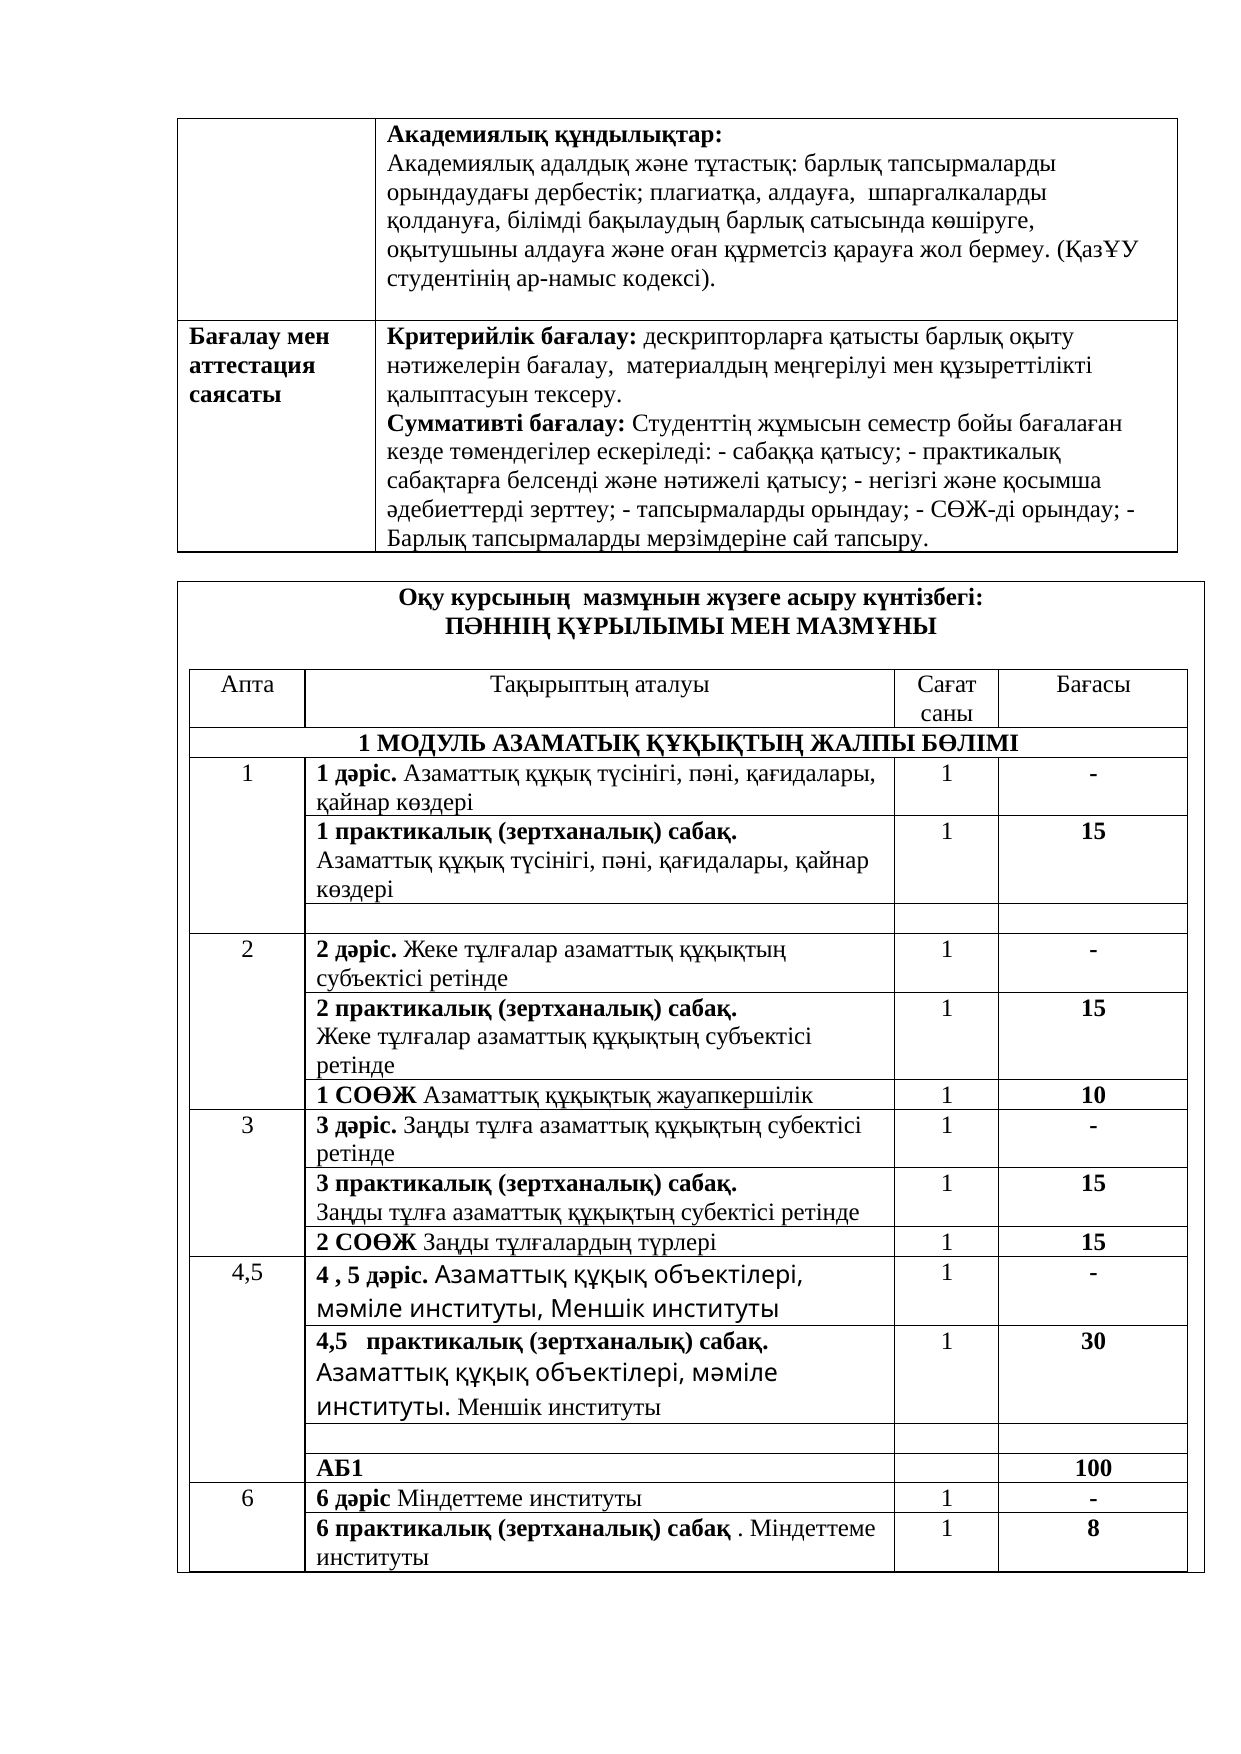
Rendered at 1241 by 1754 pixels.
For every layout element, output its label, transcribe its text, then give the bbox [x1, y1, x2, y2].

table_cell Критерийлік бағалау: дескрипторларға қатысты барлық оқыту нәтижелерін бағалау, материалдың меңгерілуі мен құзыреттілікті қалыптасуын тексеру. Суммативті бағалау: Студенттің жұмысын семестр бойы бағалаған кезде төмендегілер ескеріледі: - сабаққа қатысу; - практикалық сабақтарға белсенді және нәтижелі қатысу; - негізгі және қосымша әдебиеттерді зерттеу; - тапсырмаларды орындау; - СӨЖ-ді орындау; - Барлық тапсырмаларды мерзімдеріне сай тапсыру. [376, 321, 1177, 551]
table_cell Бағалау мен аттестация саясаты [178, 321, 375, 551]
table_header Оқу курсының мазмұнын жүзеге асыру күнтізбегі: ПӘННІҢ ҚҰРЫЛЫМЫ МЕН МАЗМҰНЫ [178, 582, 1204, 1572]
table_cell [376, 119, 1177, 320]
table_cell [178, 119, 375, 320]
